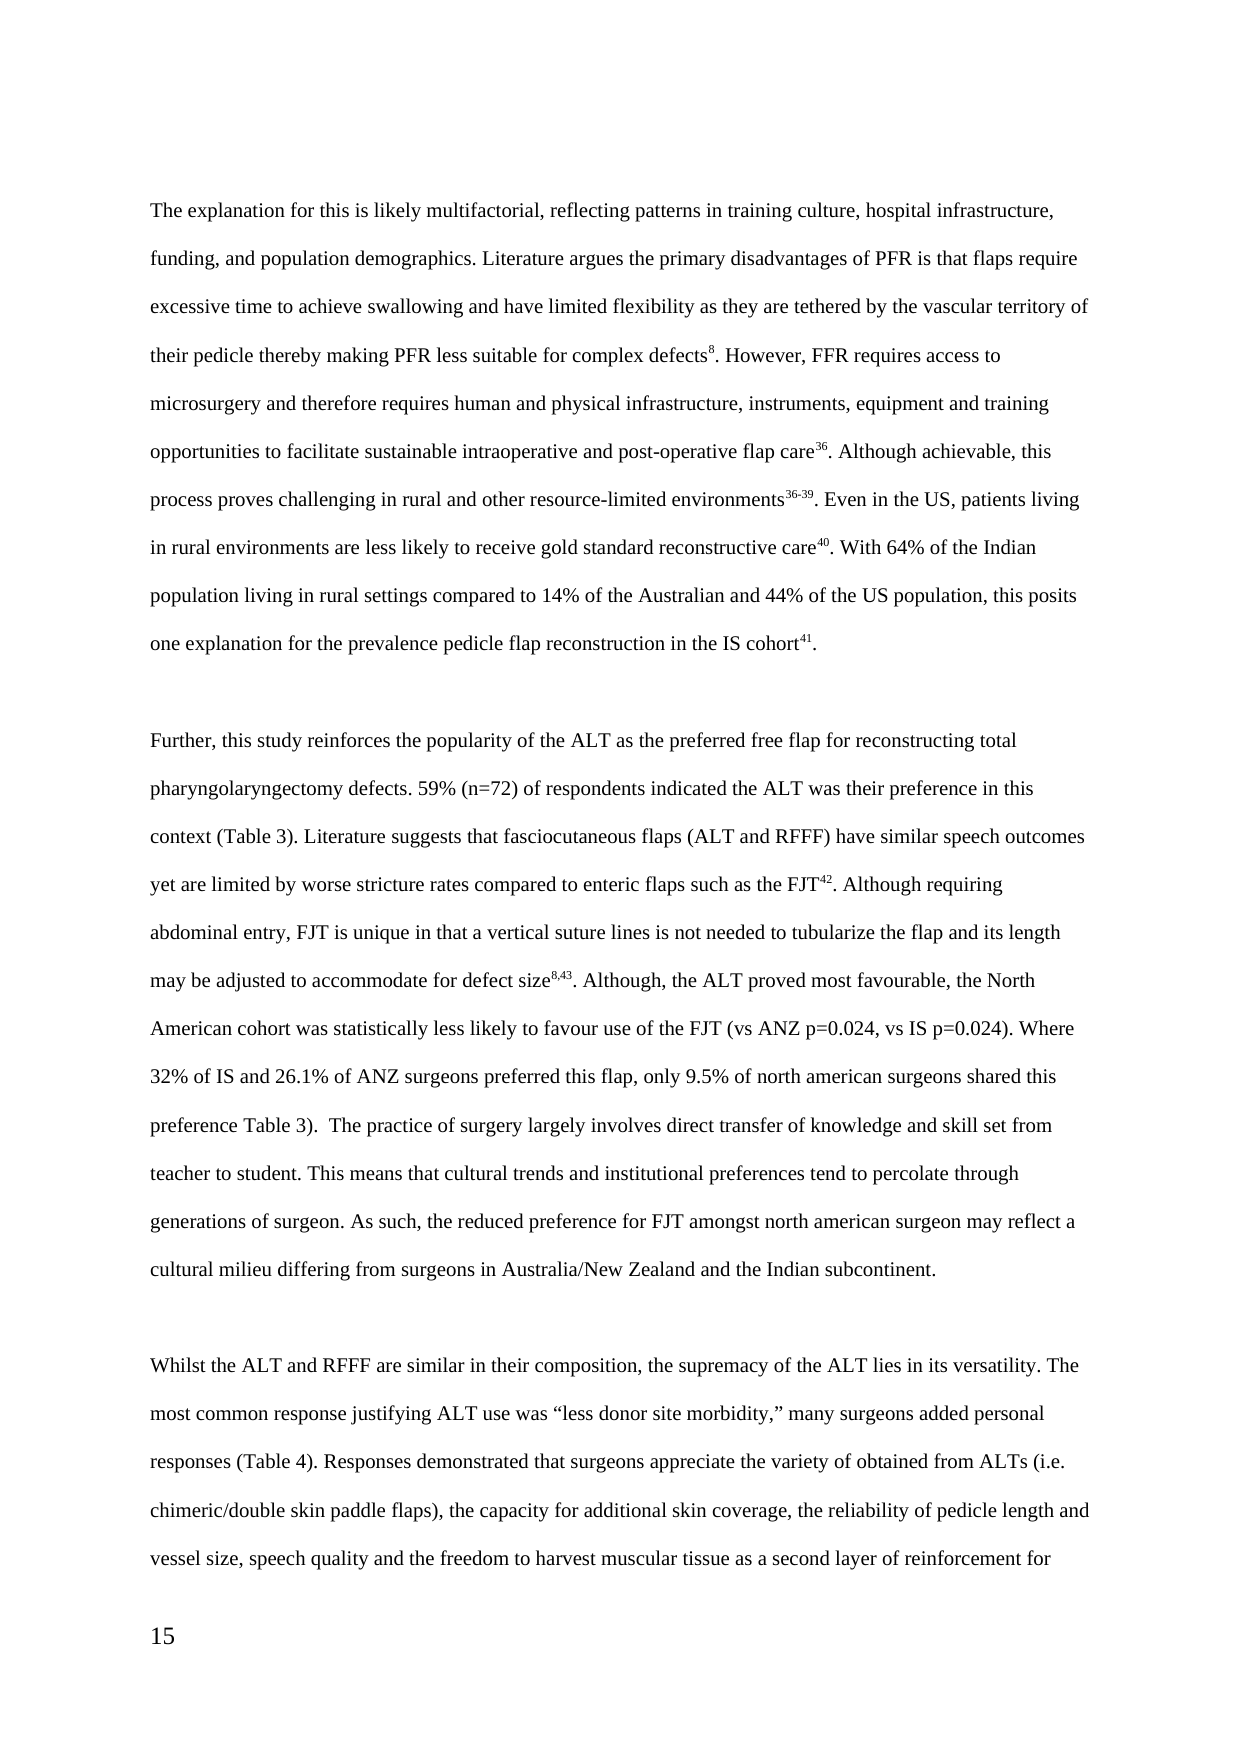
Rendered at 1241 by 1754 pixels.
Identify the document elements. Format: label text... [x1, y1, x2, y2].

text The explanation for this is likely multifactorial, reflecting patterns in training culture, hospital infrastructure, funding, and population demographics. Literature argues the primary disadvantages of PFR is that flaps require excessive time to achieve swallowing and have limited flexibility as they are tethered by the vascular territory of their pedicle thereby making PFR less suitable for complex defects8. However, FFR requires access to microsurgery and therefore requires human and physical infrastructure, instruments, equipment and training opportunities to facilitate sustainable intraoperative and post-operative flap care36. Although achievable, this process proves challenging in rural and other resource-limited environments36-39. Even in the US, patients living in rural environments are less likely to receive gold standard reconstructive care40. With 64% of the Indian population living in rural settings compared to 14% of the Australian and 44% of the US population, this posits one explanation for the prevalence pedicle flap reconstruction in the IS cohort41. [150, 198, 1090, 655]
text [150, 1353, 1090, 1570]
text Further, this study reinforces the popularity of the ALT as the preferred free flap for reconstructing total pharyngolaryngectomy defects. 59% (n=72) of respondents indicated the ALT was their preference in this context (Table 3). Literature suggests that fasciocutaneous flaps (ALT and RFFF) have similar speech outcomes yet are limited by worse stricture rates compared to enteric flaps such as the FJT42. Although requiring abdominal entry, FJT is unique in that a vertical suture lines is not needed to tubularize the flap and its length may be adjusted to accommodate for defect size8,43. Although, the ALT proved most favourable, the North American cohort was statistically less likely to favour use of the FJT (vs ANZ p=0.024, vs IS p=0.024). Where 32% of IS and 26.1% of ANZ surgeons preferred this flap, only 9.5% of north american surgeons shared this preference Table 3). The practice of surgery largely involves direct transfer of knowledge and skill set from teacher to student. This means that cultural trends and institutional preferences tend to percolate through generations of surgeon. As such, the reduced preference for FJT amongst north american surgeon may reflect a cultural milieu differing from surgeons in Australia/New Zealand and the Indian subcontinent. [150, 727, 1090, 1281]
